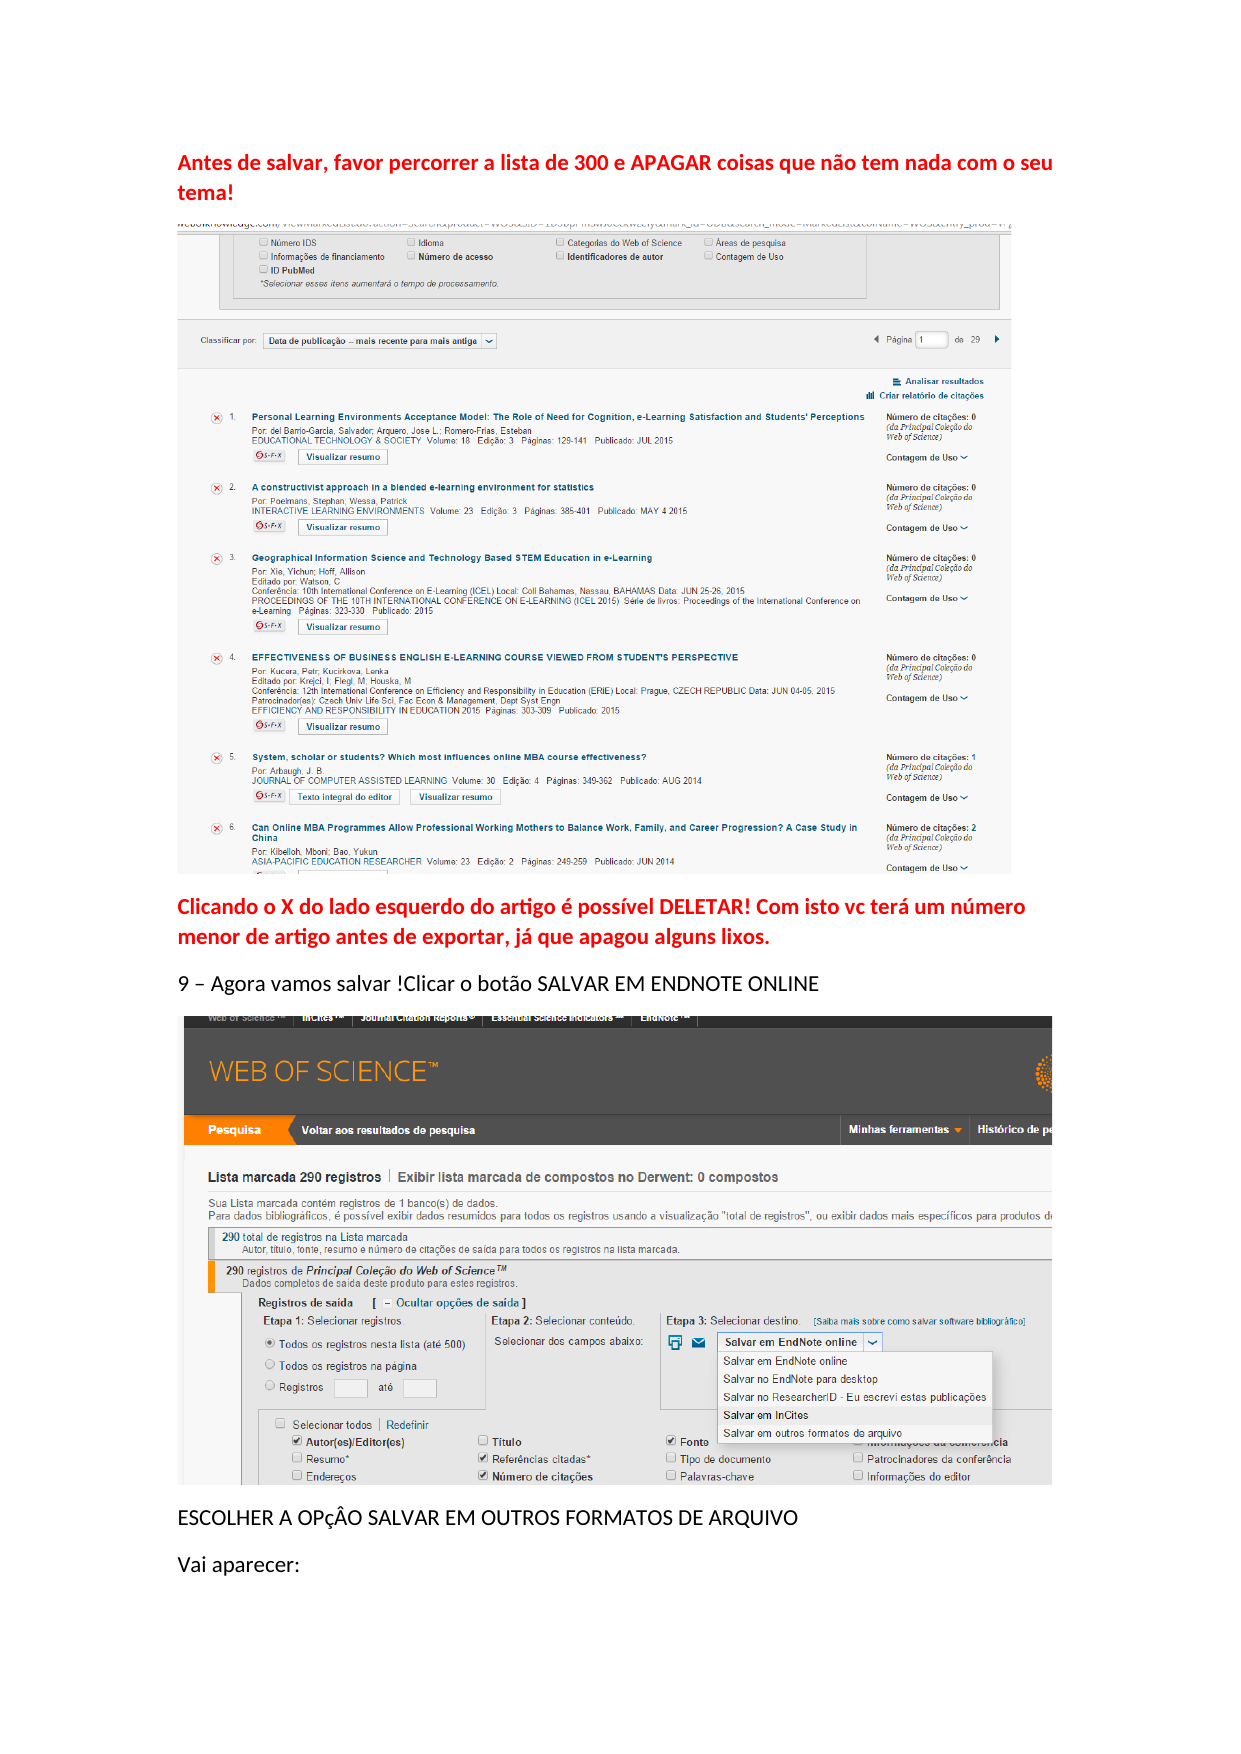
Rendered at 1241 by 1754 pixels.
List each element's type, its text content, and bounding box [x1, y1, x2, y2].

picture [177, 1016, 1053, 1485]
text Clicando o X do lado esquerdo do artigo é possível DELETAR! Com isto vc terá um número menor de artigo antes de exportar, já que apagou alguns lixos. [177, 892, 1063, 950]
text Vai aparecer: [177, 1550, 1063, 1578]
text ESCOLHER A OPçÂO SALVAR EM OUTROS FORMATOS DE ARQUIVO [177, 1503, 1063, 1532]
picture [177, 224, 1012, 874]
text Antes de salvar, favor percorrer a lista de 300 e APAGAR coisas que não tem nada com o seu tema! [177, 148, 1063, 206]
text 9 – Agora vamos salvar !Clicar o botão SALVAR EM ENDNOTE ONLINE [177, 969, 1063, 997]
